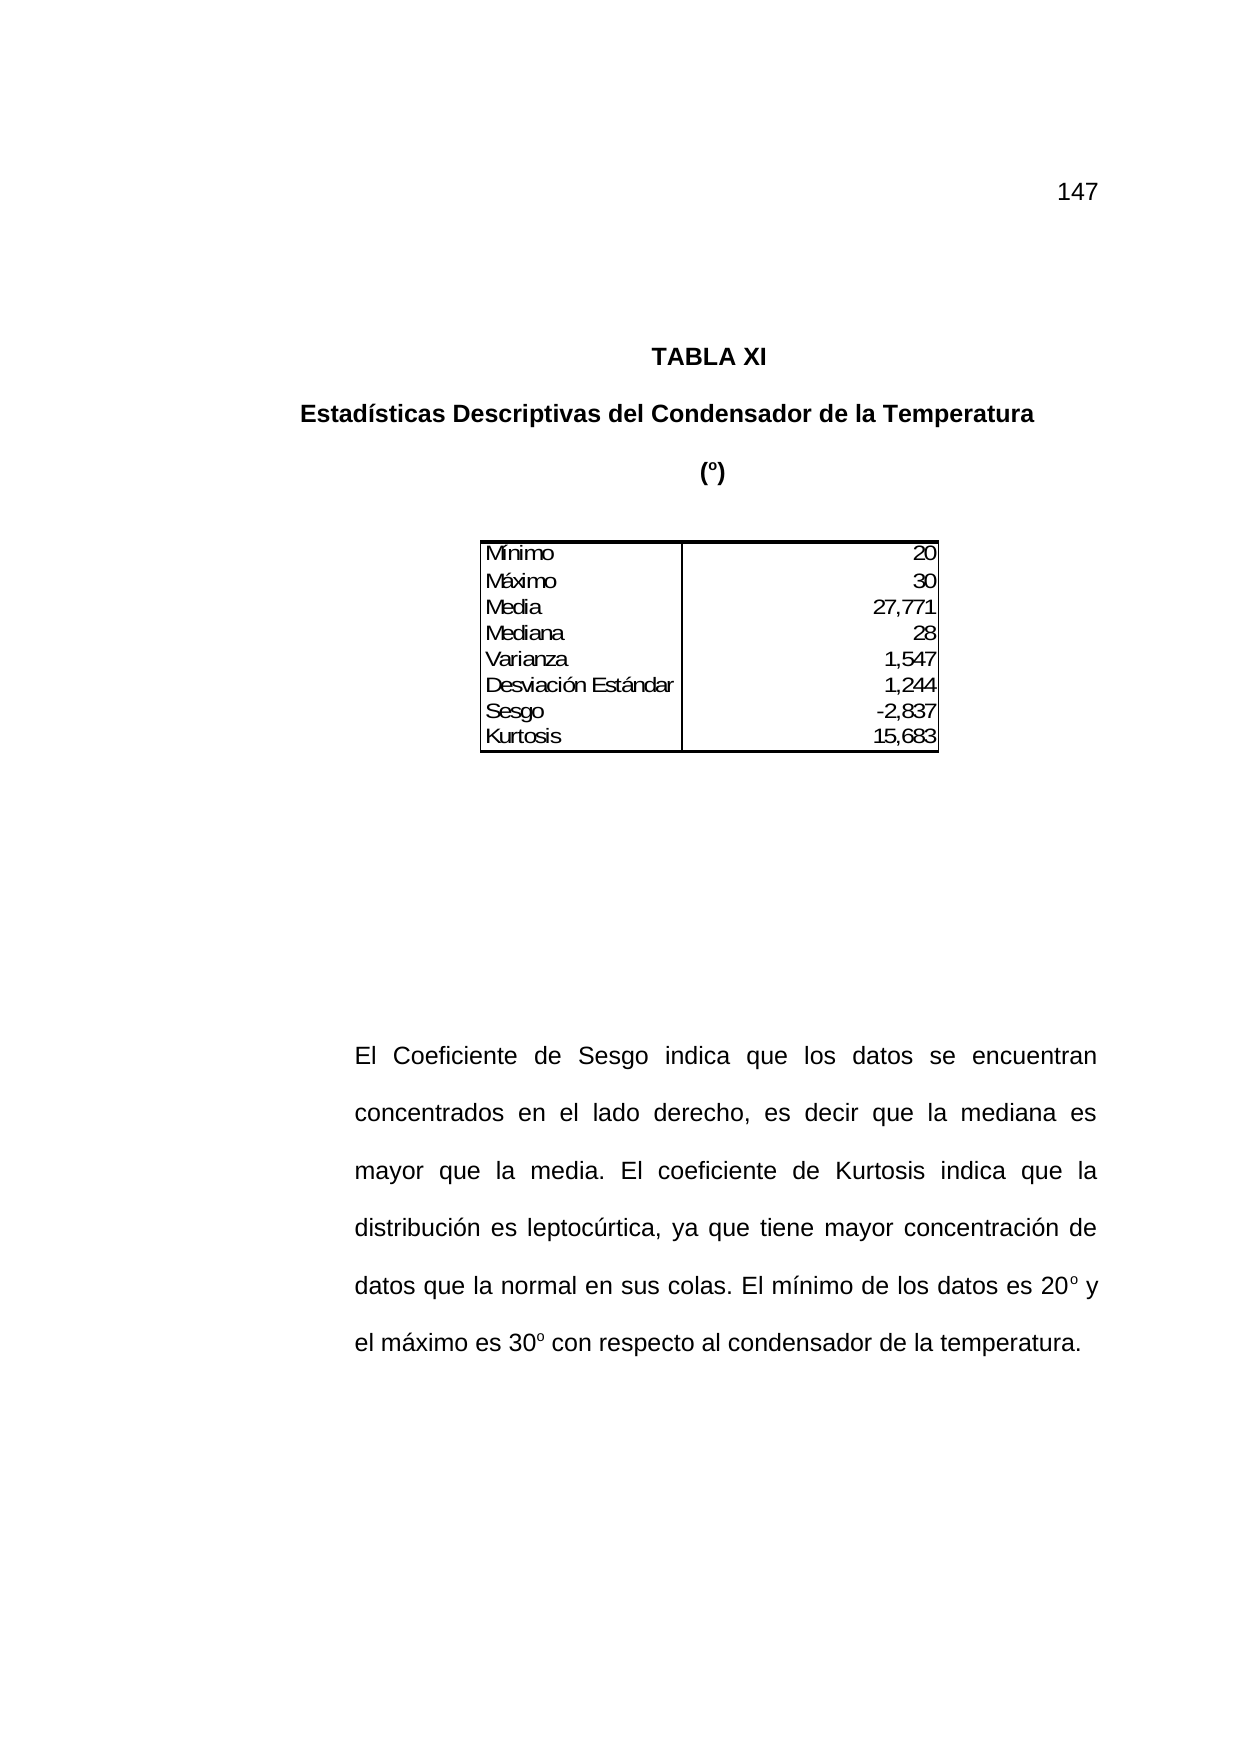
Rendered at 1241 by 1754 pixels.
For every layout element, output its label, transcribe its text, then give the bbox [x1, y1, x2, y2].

text (o) [236, 457, 1098, 486]
text El Coeficiente de Sesgo indica que los datos se encuentran concentrados en el lado derecho, es decir que la mediana es mayor que la media. El coeficiente de Kurtosis indica que la distribución es leptocúrtica, ya que tiene mayor concentración de datos que la normal en sus colas. El mínimo de los datos es 20o y el máximo es 30o con respecto al condensador de la temperatura. [354, 1041, 1098, 1357]
subtitle TABLA XI [354, 342, 1064, 371]
text Estadísticas Descriptivas del Condensador de la Temperatura [236, 399, 1098, 428]
